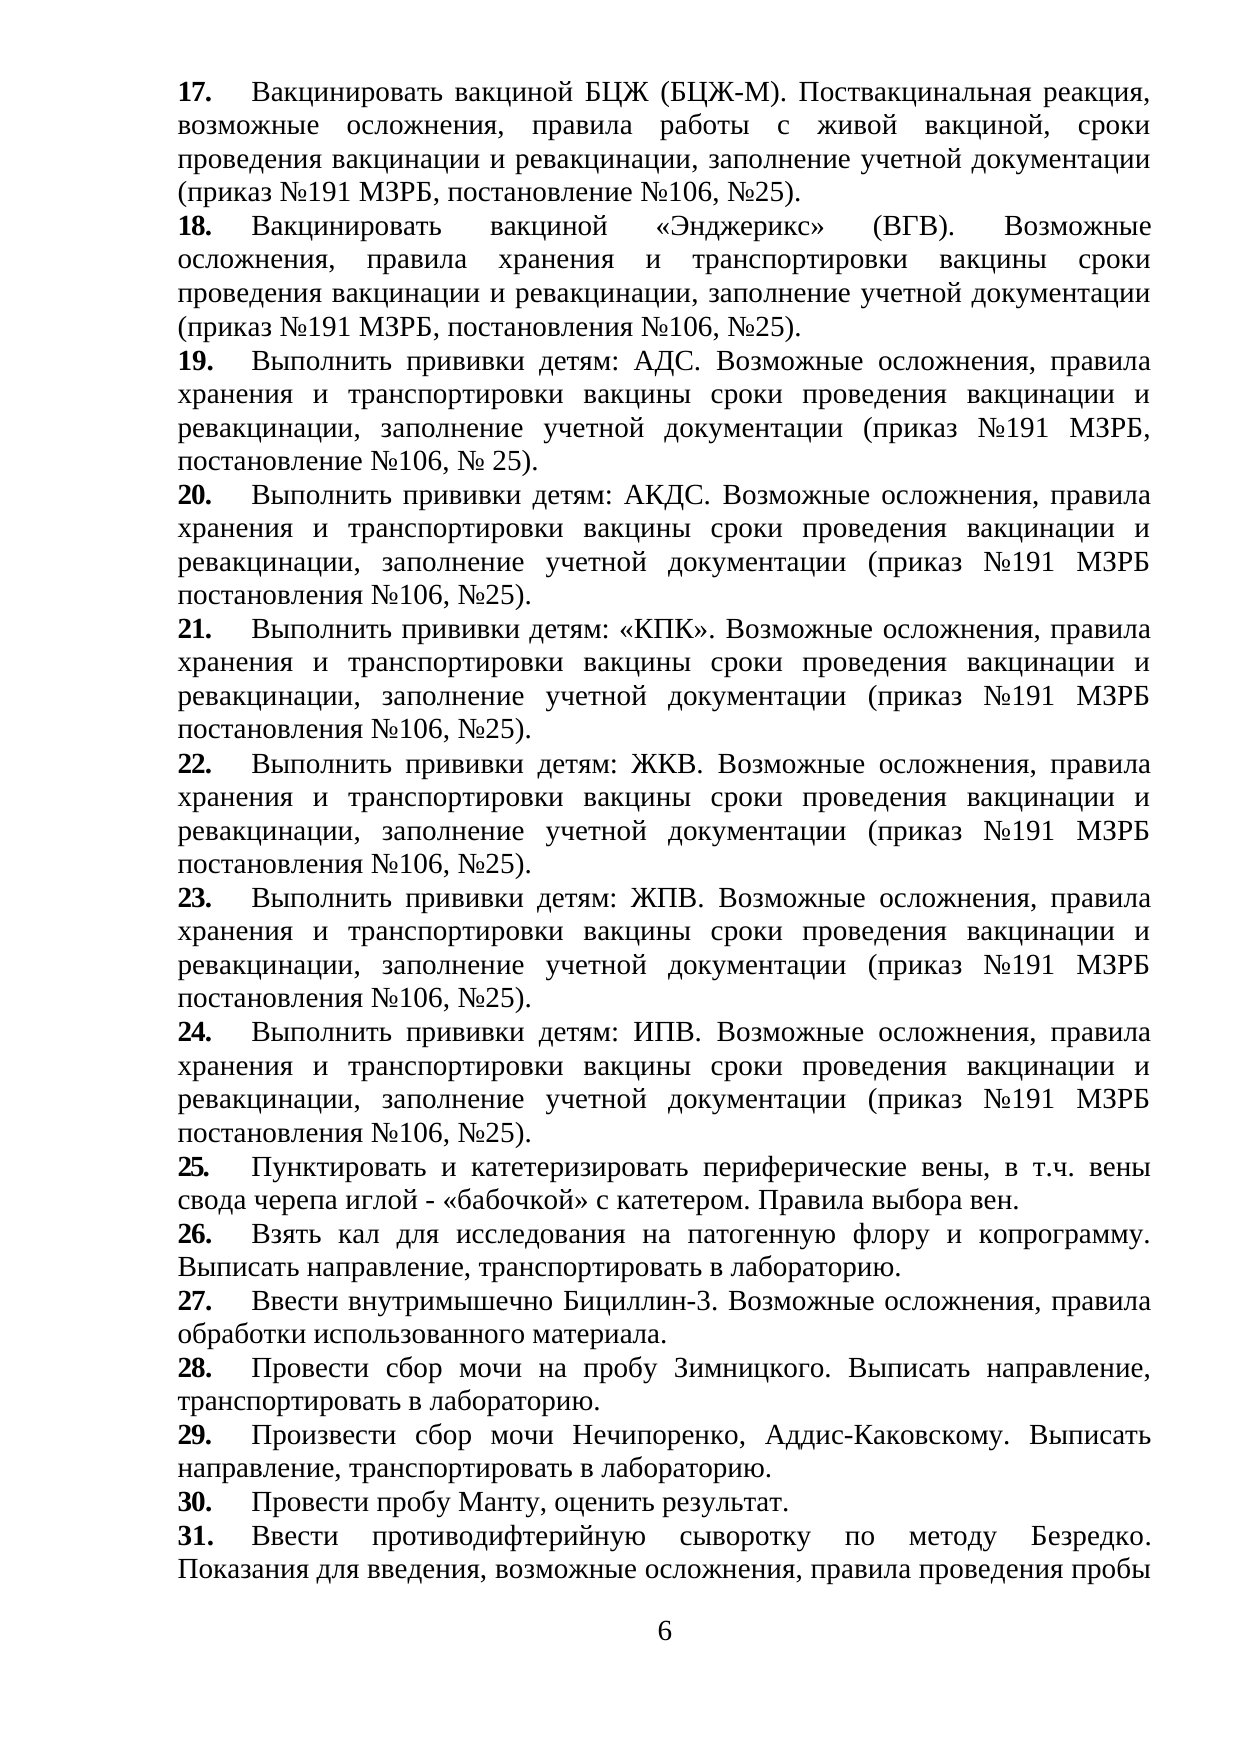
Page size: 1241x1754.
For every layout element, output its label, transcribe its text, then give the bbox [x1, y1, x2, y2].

list Вакцинировать вакциной БЦЖ (БЦЖ-М). Поствакцинальная реакция, возможные осложнения, правила работы с живой вакциной, сроки проведения вакцинации и ревакцинации, заполнение учетной документации (приказ №191 МЗРБ, постановление №106, №25). [177, 74, 1152, 208]
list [177, 1518, 1152, 1585]
list Выполнить прививки детям: АКДС. Возможные осложнения, правила хранения и транспортировки вакцины сроки проведения вакцинации и ревакцинации, заполнение учетной документации (приказ №191 МЗРБ постановления №106, №25). [177, 477, 1152, 611]
list Выполнить прививки детям: ЖКВ. Возможные осложнения, правила хранения и транспортировки вакцины сроки проведения вакцинации и ревакцинации, заполнение учетной документации (приказ №191 МЗРБ постановления №106, №25). [177, 746, 1152, 880]
list Выполнить прививки детям: «КПК». Возможные осложнения, правила хранения и транспортировки вакцины сроки проведения вакцинации и ревакцинации, заполнение учетной документации (приказ №191 МЗРБ постановления №106, №25). [177, 611, 1152, 745]
list Провести сбор мочи на пробу Зимницкого. Выписать направление, транспортировать в лабораторию. [177, 1350, 1152, 1417]
list Ввести внутримышечно Бициллин-3. Возможные осложнения, правила обработки использованного материала. [177, 1283, 1152, 1350]
list Пунктировать и катетеризировать периферические вены, в т.ч. вены свода черепа иглой - «бабочкой» с катетером. Правила выбора вен. [177, 1149, 1152, 1216]
list Выполнить прививки детям: ЖПВ. Возможные осложнения, правила хранения и транспортировки вакцины сроки проведения вакцинации и ревакцинации, заполнение учетной документации (приказ №191 МЗРБ постановления №106, №25). [177, 880, 1152, 1014]
list Произвести сбор мочи Нечипоренко, Аддис-Каковскому. Выписать направление, транспортировать в лабораторию. [177, 1417, 1152, 1484]
list Провести пробу Манту, оценить результат. [177, 1484, 1152, 1518]
list Взять кал для исследования на патогенную флору и копрограмму. Выписать направление, транспортировать в лабораторию. [177, 1216, 1152, 1283]
list Выполнить прививки детям: АДС. Возможные осложнения, правила хранения и транспортировки вакцины сроки проведения вакцинации и ревакцинации, заполнение учетной документации (приказ №191 МЗРБ, постановление №106, № 25). [177, 343, 1152, 477]
list Выполнить прививки детям: ИПВ. Возможные осложнения, правила хранения и транспортировки вакцины сроки проведения вакцинации и ревакцинации, заполнение учетной документации (приказ №191 МЗРБ постановления №106, №25). [177, 1014, 1152, 1148]
list Вакцинировать вакциной «Энджерикс» (ВГВ). Возможные осложнения, правила хранения и транспортировки вакцины сроки проведения вакцинации и ревакцинации, заполнение учетной документации (приказ №191 МЗРБ, постановления №106, №25). [177, 208, 1152, 342]
